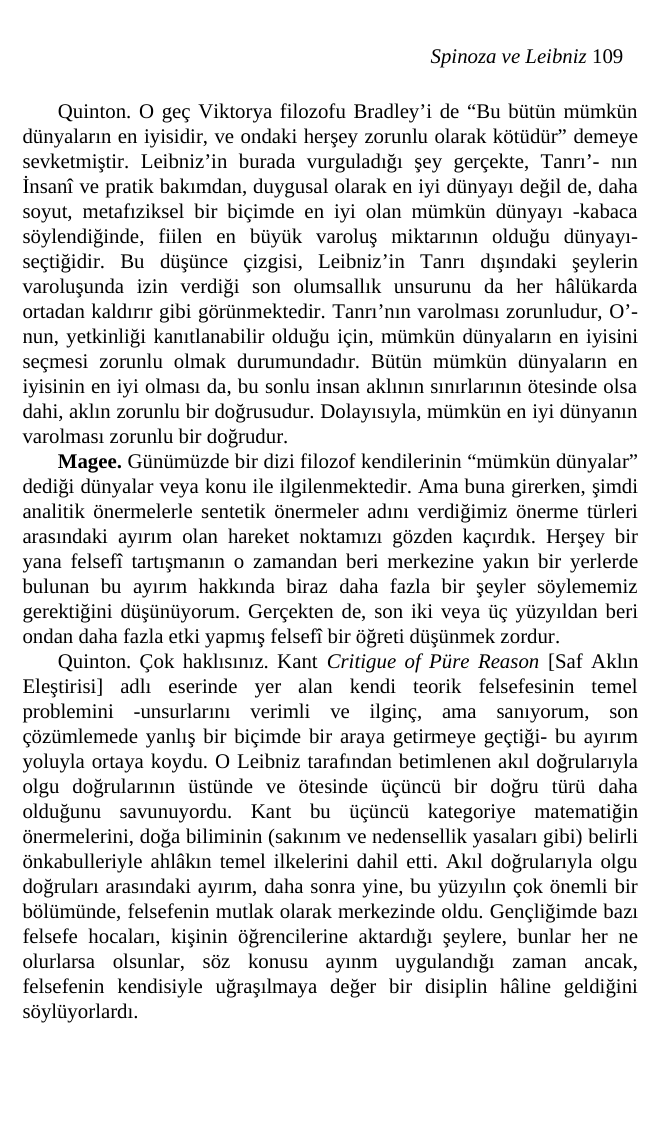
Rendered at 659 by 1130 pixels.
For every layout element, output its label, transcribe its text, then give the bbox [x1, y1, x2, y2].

text Spinoza ve Leibniz 109 [430, 47, 623, 67]
text Quinton. O geç Viktorya filozofu Bradley’i de “Bu bütün mümkün dünyaların en iyisidir, ve ondaki herşey zorunlu olarak kötüdür” demeye sevketmiştir. Leibniz’in burada vurguladığı şey gerçekte, Tanrı’- nın İnsanî ve pratik bakımdan, duygusal olarak en iyi dünyayı değil de, daha soyut, metafıziksel bir biçimde en iyi olan mümkün dünyayı -kabaca söylendiğinde, fiilen en büyük varoluş miktarının olduğu dünyayı- seçtiğidir. Bu düşünce çizgisi, Leibniz’in Tanrı dışındaki şeylerin varoluşunda izin verdiği son olumsallık unsurunu da her hâlükarda ortadan kaldırır gibi görünmektedir. Tanrı’nın varolması zorunludur, O’- nun, yetkinliği kanıtlanabilir olduğu için, mümkün dünyaların en iyisini seçmesi zorunlu olmak durumundadır. Bütün mümkün dünyaların en iyisinin en iyi olması da, bu sonlu insan aklının sınırlarının ötesinde olsa dahi, aklın zorunlu bir doğrusudur. Dolayısıyla, mümkün en iyi dünyanın varolması zorunlu bir doğrudur. [22, 99, 639, 449]
text Quinton. Çok haklısınız. Kant Critigue of Püre Reason [Saf Aklın Eleştirisi] adlı eserinde yer alan kendi teorik felsefesinin temel problemini -unsurlarını verimli ve ilginç, ama sanıyorum, son çözümlemede yanlış bir biçimde bir araya getirmeye geçtiği- bu ayırım yoluyla ortaya koydu. O Leibniz tarafından betimlenen akıl doğrularıyla olgu doğrularının üstünde ve ötesinde üçüncü bir doğru türü daha olduğunu savunuyordu. Kant bu üçüncü kategoriye matematiğin önermelerini, doğa biliminin (sakınım ve nedensellik yasaları gibi) belirli önkabulleriyle ahlâkın temel ilkelerini dahil etti. Akıl doğrularıyla olgu doğruları arasındaki ayırım, daha sonra yine, bu yüzyılın çok önemli bir bölümünde, felsefenin mutlak olarak merkezinde oldu. Gençliğimde bazı felsefe hocaları, kişinin öğrencilerine aktardığı şeylere, bunlar her ne olurlarsa olsunlar, söz konusu ayınm uygulandığı zaman ancak, felsefenin kendisiyle uğraşılmaya değer bir disiplin hâline geldiğini söylüyorlardı. [22, 649, 639, 1024]
text Magee. Günümüzde bir dizi filozof kendilerinin “mümkün dünyalar” dediği dünyalar veya konu ile ilgilenmektedir. Ama buna girerken, şimdi analitik önermelerle sentetik önermeler adını verdiğimiz önerme türleri arasındaki ayırım olan hareket noktamızı gözden kaçırdık. Herşey bir yana felsefî tartışmanın o zamandan beri merkezine yakın bir yerlerde bulunan bu ayırım hakkında biraz daha fazla bir şeyler söylememiz gerektiğini düşünüyorum. Gerçekten de, son iki veya üç yüzyıldan beri ondan daha fazla etki yapmış felsefî bir öğreti düşünmek zordur. [22, 449, 639, 649]
